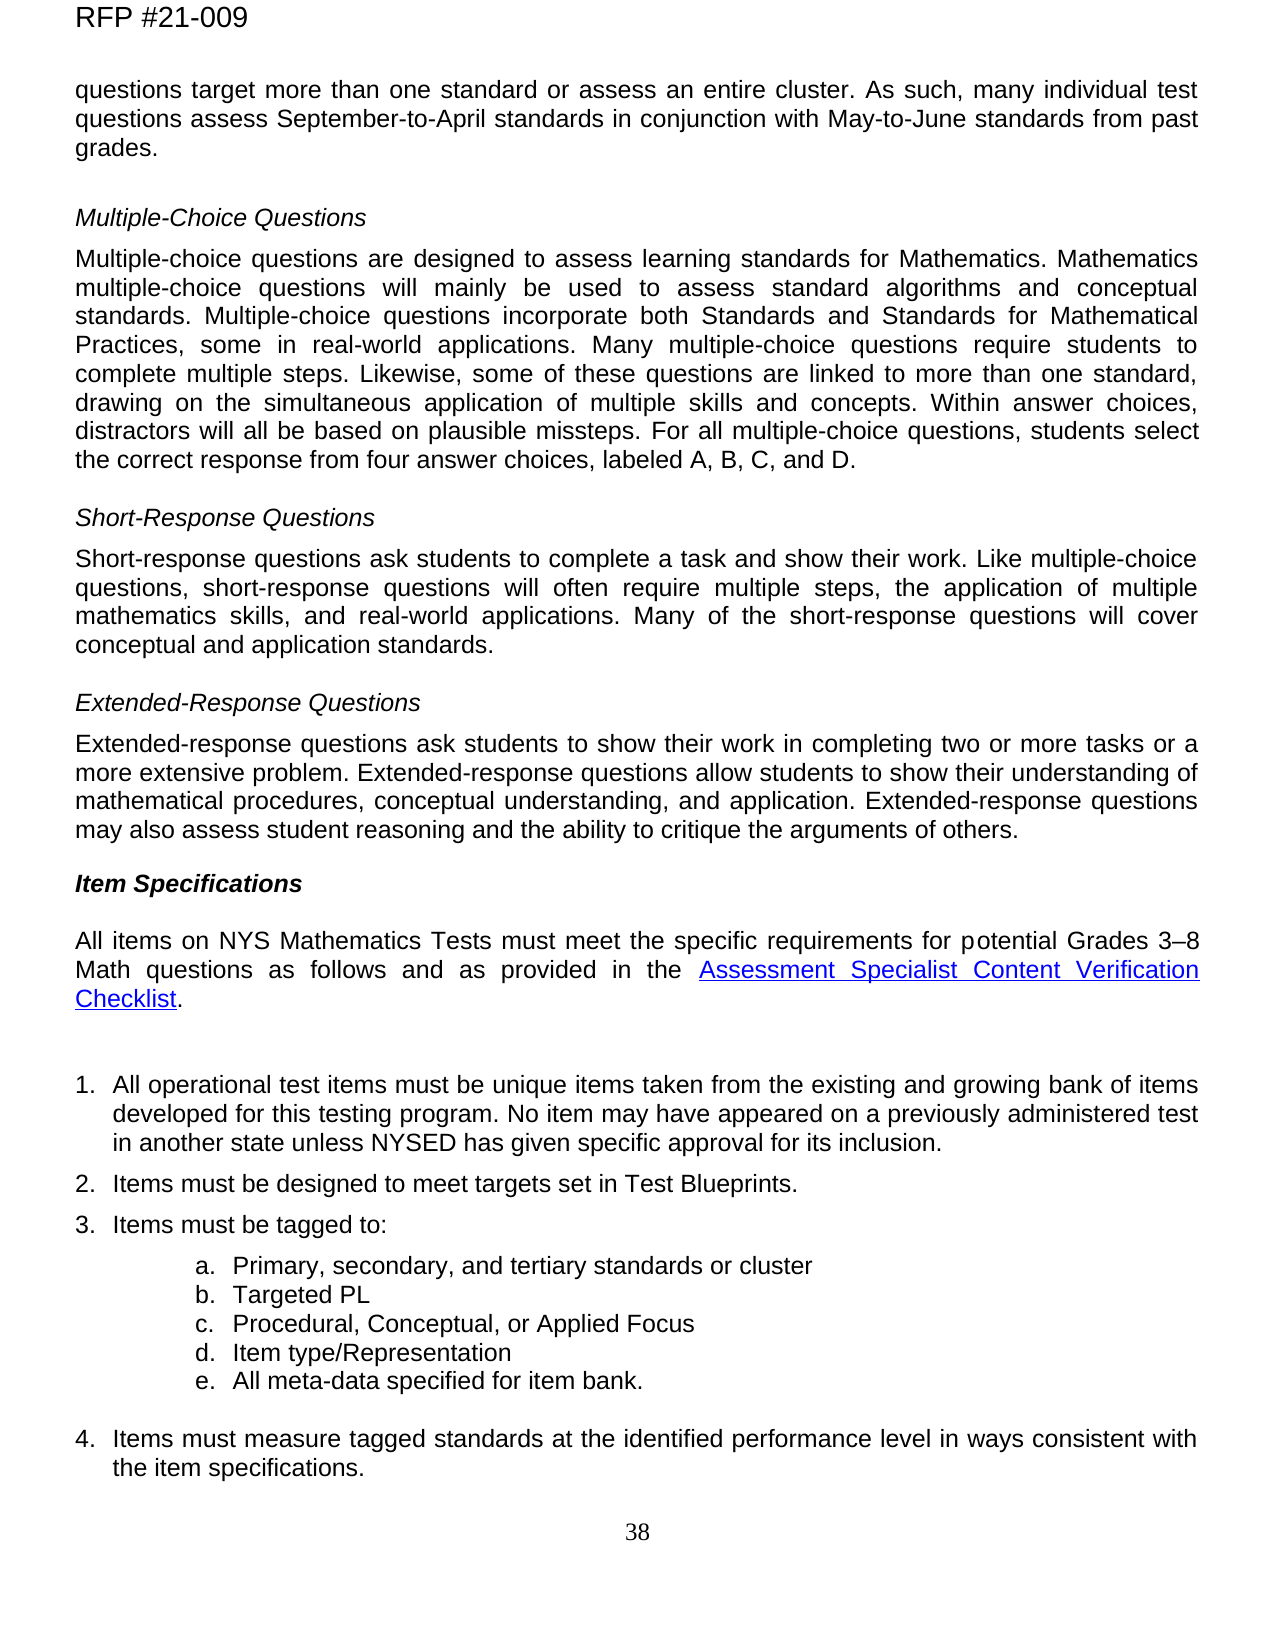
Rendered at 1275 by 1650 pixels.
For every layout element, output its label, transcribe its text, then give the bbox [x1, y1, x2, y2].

list Items must be designed to meet targets set in Test Blueprints. [75, 1169, 1200, 1197]
list Primary, secondary, and tertiary standards or cluster [195, 1251, 1200, 1280]
list Procedural, Conceptual, or Applied Focus [195, 1309, 1200, 1337]
text Short-response questions ask students to complete a task and show their work. Like multiple-choice questions, short-response questions will often require multiple steps, the application of multiple mathematics skills, and real-world applications. Many of the short-response questions will cover conceptual and application standards. [75, 544, 1200, 659]
list Items must measure tagged standards at the identified performance level in ways consistent with the item specifications. [75, 1424, 1200, 1481]
text Multiple-choice questions are designed to assess learning standards for Mathematics. Mathematics multiple-choice questions will mainly be used to assess standard algorithms and conceptual standards. Multiple-choice questions incorporate both Standards and Standards for Mathematical Practices, some in real-world applications. Many multiple-choice questions require students to complete multiple steps. Likewise, some of these questions are linked to more than one standard, drawing on the simultaneous application of multiple skills and concepts. Within answer choices, distractors will all be based on plausible missteps. For all multiple-choice questions, students select the correct response from four answer choices, labeled A, B, C, and D. [75, 244, 1200, 474]
text All items on NYS Mathematics Tests must meet the specific requirements for potential Grades 3–8 Math questions as follows and as provided in the Assessment Specialist Content Verification Checklist. [75, 926, 1200, 1012]
text Multiple-Choice Questions [75, 202, 1200, 231]
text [75, 75, 1200, 161]
list Items must be tagged to: [75, 1210, 1200, 1239]
text Extended-response questions ask students to show their work in completing two or more tasks or a more extensive problem. Extended-response questions allow students to show their understanding of mathematical procedures, conceptual understanding, and application. Extended-response questions may also assess student reasoning and the ability to critique the arguments of others. [75, 729, 1200, 844]
list Item type/Representation [195, 1337, 1200, 1366]
list All operational test items must be unique items taken from the existing and growing bank of items developed for this testing program. No item may have appeared on a previously administered test in another state unless NYSED has given specific approval for its inclusion. [75, 1070, 1200, 1156]
text Extended-Response Questions [75, 687, 1200, 716]
text Short-Response Questions [75, 502, 1200, 531]
text Item Specifications [75, 869, 1200, 897]
list Targeted PL [195, 1280, 1200, 1309]
list All meta-data specified for item bank. [195, 1366, 1200, 1395]
